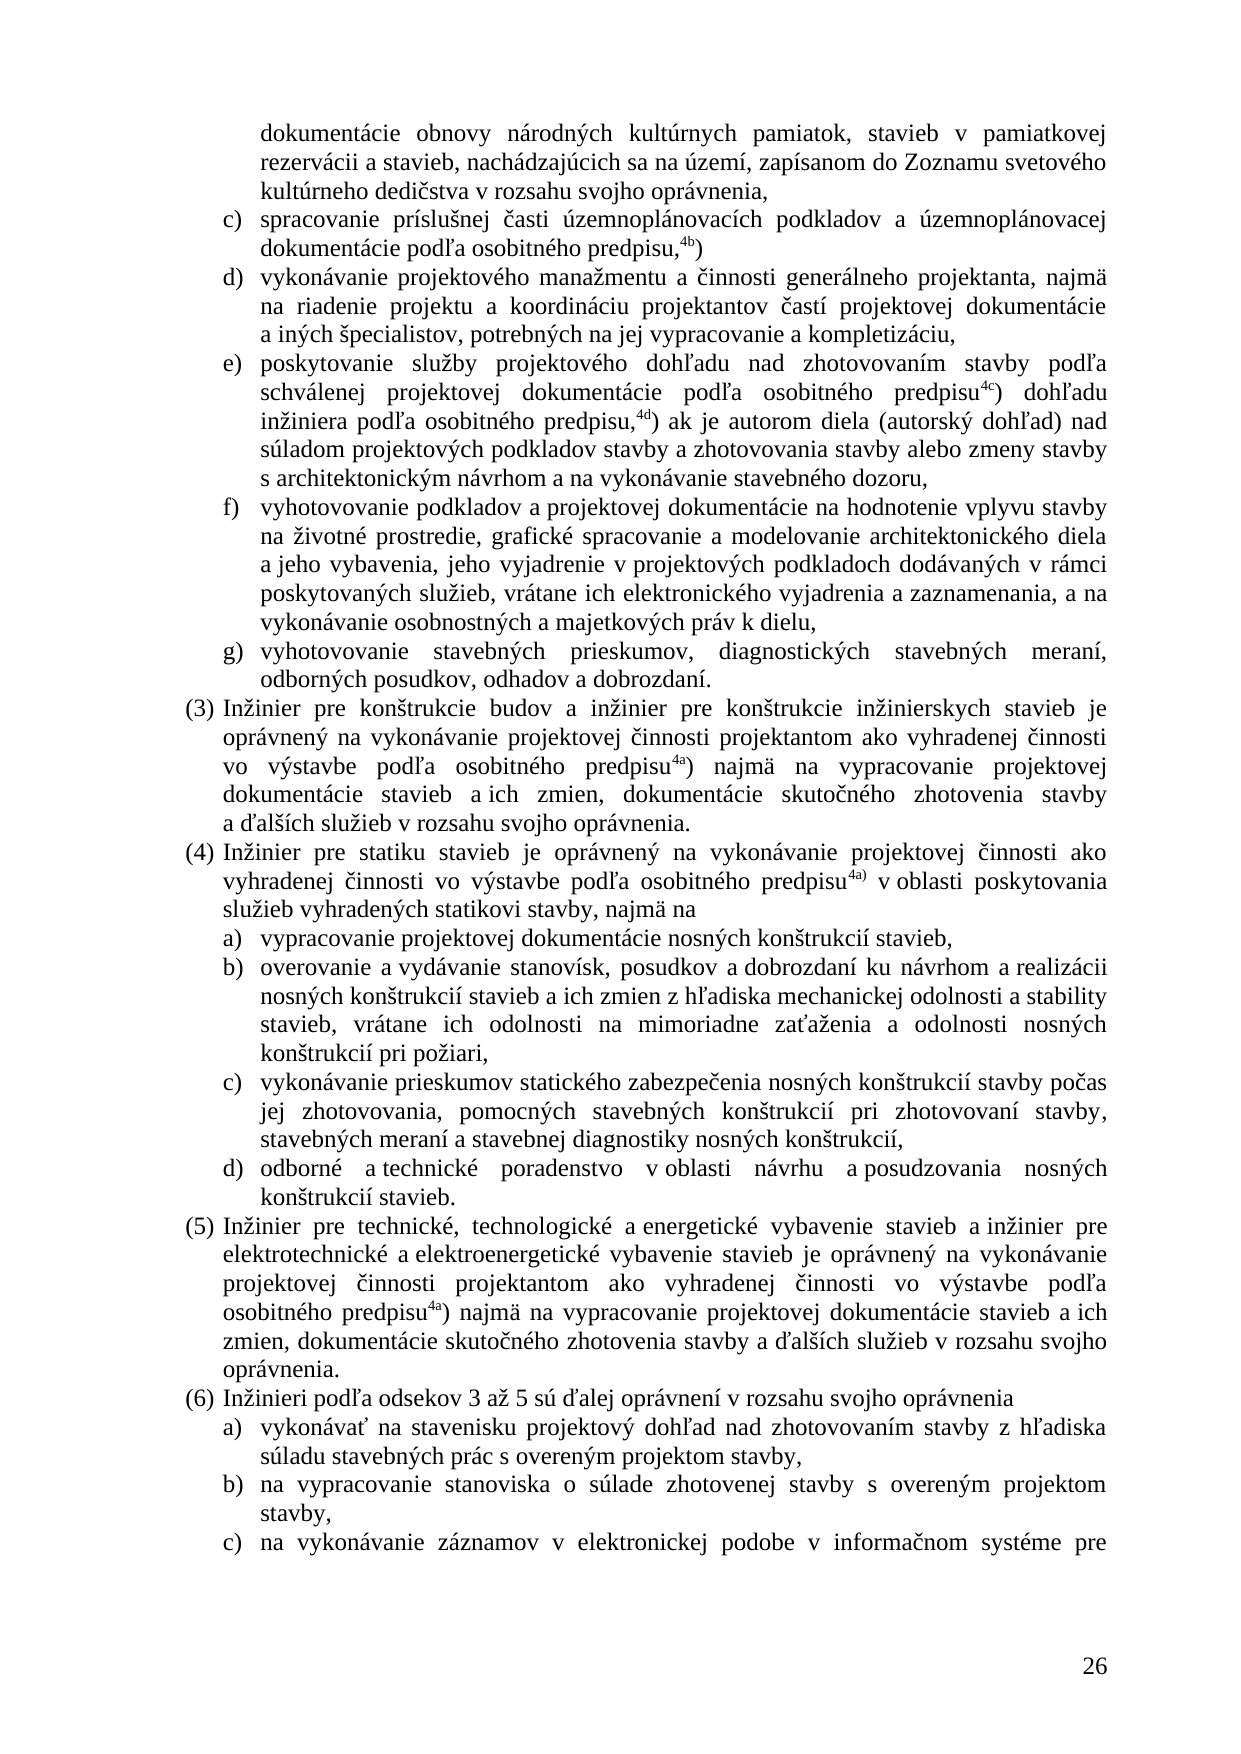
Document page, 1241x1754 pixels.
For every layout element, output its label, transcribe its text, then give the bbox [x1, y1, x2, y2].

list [223, 118, 1107, 204]
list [223, 1527, 1107, 1556]
list Inžinier pre statiku stavieb je oprávnený na vykonávanie projektovej činnosti ako vyhradenej činnosti vo výstavbe podľa osobitného predpisu4a) v oblasti poskytovania služieb vyhradených statikovi stavby, najmä na [185, 837, 1107, 923]
list Inžinier pre konštrukcie budov a inžinier pre konštrukcie inžinierskych stavieb je oprávnený na vykonávanie projektovej činnosti projektantom ako vyhradenej činnosti vo výstavbe podľa osobitného predpisu4a) najmä na vypracovanie projektovej dokumentácie stavieb a ich zmien, dokumentácie skutočného zhotovenia stavby a ďalších služieb v rozsahu svojho oprávnenia. [185, 693, 1107, 837]
list vyhotovovanie stavebných prieskumov, diagnostických stavebných meraní, odborných posudkov, odhadov a dobrozdaní. [223, 636, 1107, 693]
list poskytovanie služby projektového dohľadu nad zhotovovaním stavby podľa schválenej projektovej dokumentácie podľa osobitného predpisu4c) dohľadu inžiniera podľa osobitného predpisu,4d) ak je autorom diela (autorský dohľad) nad súladom projektových podkladov stavby a zhotovovania stavby alebo zmeny stavby s architektonickým návrhom a na vykonávanie stavebného dozoru, [223, 348, 1107, 492]
list odborné a technické poradenstvo v oblasti návrhu a posudzovania nosných konštrukcií stavieb. [223, 1153, 1107, 1211]
list vypracovanie projektovej dokumentácie nosných konštrukcií stavieb, [223, 923, 1107, 952]
list na vypracovanie stanoviska o súlade zhotovenej stavby s overeným projektom stavby, [223, 1469, 1107, 1527]
list vykonávať na stavenisku projektový dohľad nad zhotovovaním stavby z hľadiska súladu stavebných prác s overeným projektom stavby, [223, 1412, 1107, 1469]
list vykonávanie projektového manažmentu a činnosti generálneho projektanta, najmä na riadenie projektu a koordináciu projektantov častí projektovej dokumentácie a iných špecialistov, potrebných na jej vypracovanie a kompletizáciu, [223, 262, 1107, 348]
list vykonávanie prieskumov statického zabezpečenia nosných konštrukcií stavby počas jej zhotovovania, pomocných stavebných konštrukcií pri zhotovovaní stavby, stavebných meraní a stavebnej diagnostiky nosných konštrukcií, [223, 1067, 1107, 1153]
list Inžinieri podľa odsekov 3 až 5 sú ďalej oprávnení v rozsahu svojho oprávnenia [185, 1383, 1107, 1412]
list Inžinier pre technické, technologické a energetické vybavenie stavieb a inžinier pre elektrotechnické a elektroenergetické vybavenie stavieb je oprávnený na vykonávanie projektovej činnosti projektantom ako vyhradenej činnosti vo výstavbe podľa osobitného predpisu4a) najmä na vypracovanie projektovej dokumentácie stavieb a ich zmien, dokumentácie skutočného zhotovenia stavby a ďalších služieb v rozsahu svojho oprávnenia. [185, 1211, 1107, 1383]
list vyhotovovanie podkladov a projektovej dokumentácie na hodnotenie vplyvu stavby na životné prostredie, grafické spracovanie a modelovanie architektonického diela a jeho vybavenia, jeho vyjadrenie v projektových podkladoch dodávaných v rámci poskytovaných služieb, vrátane ich elektronického vyjadrenia a zaznamenania, a na vykonávanie osobnostných a majetkových práv k dielu, [223, 492, 1107, 636]
list overovanie a vydávanie stanovísk, posudkov a dobrozdaní ku návrhom a realizácii nosných konštrukcií stavieb a ich zmien z hľadiska mechanickej odolnosti a stability stavieb, vrátane ich odolnosti na mimoriadne zaťaženia a odolnosti nosných konštrukcií pri požiari, [223, 952, 1107, 1067]
list spracovanie príslušnej časti územnoplánovacích podkladov a územnoplánovacej dokumentácie podľa osobitného predpisu,4b) [223, 204, 1107, 262]
